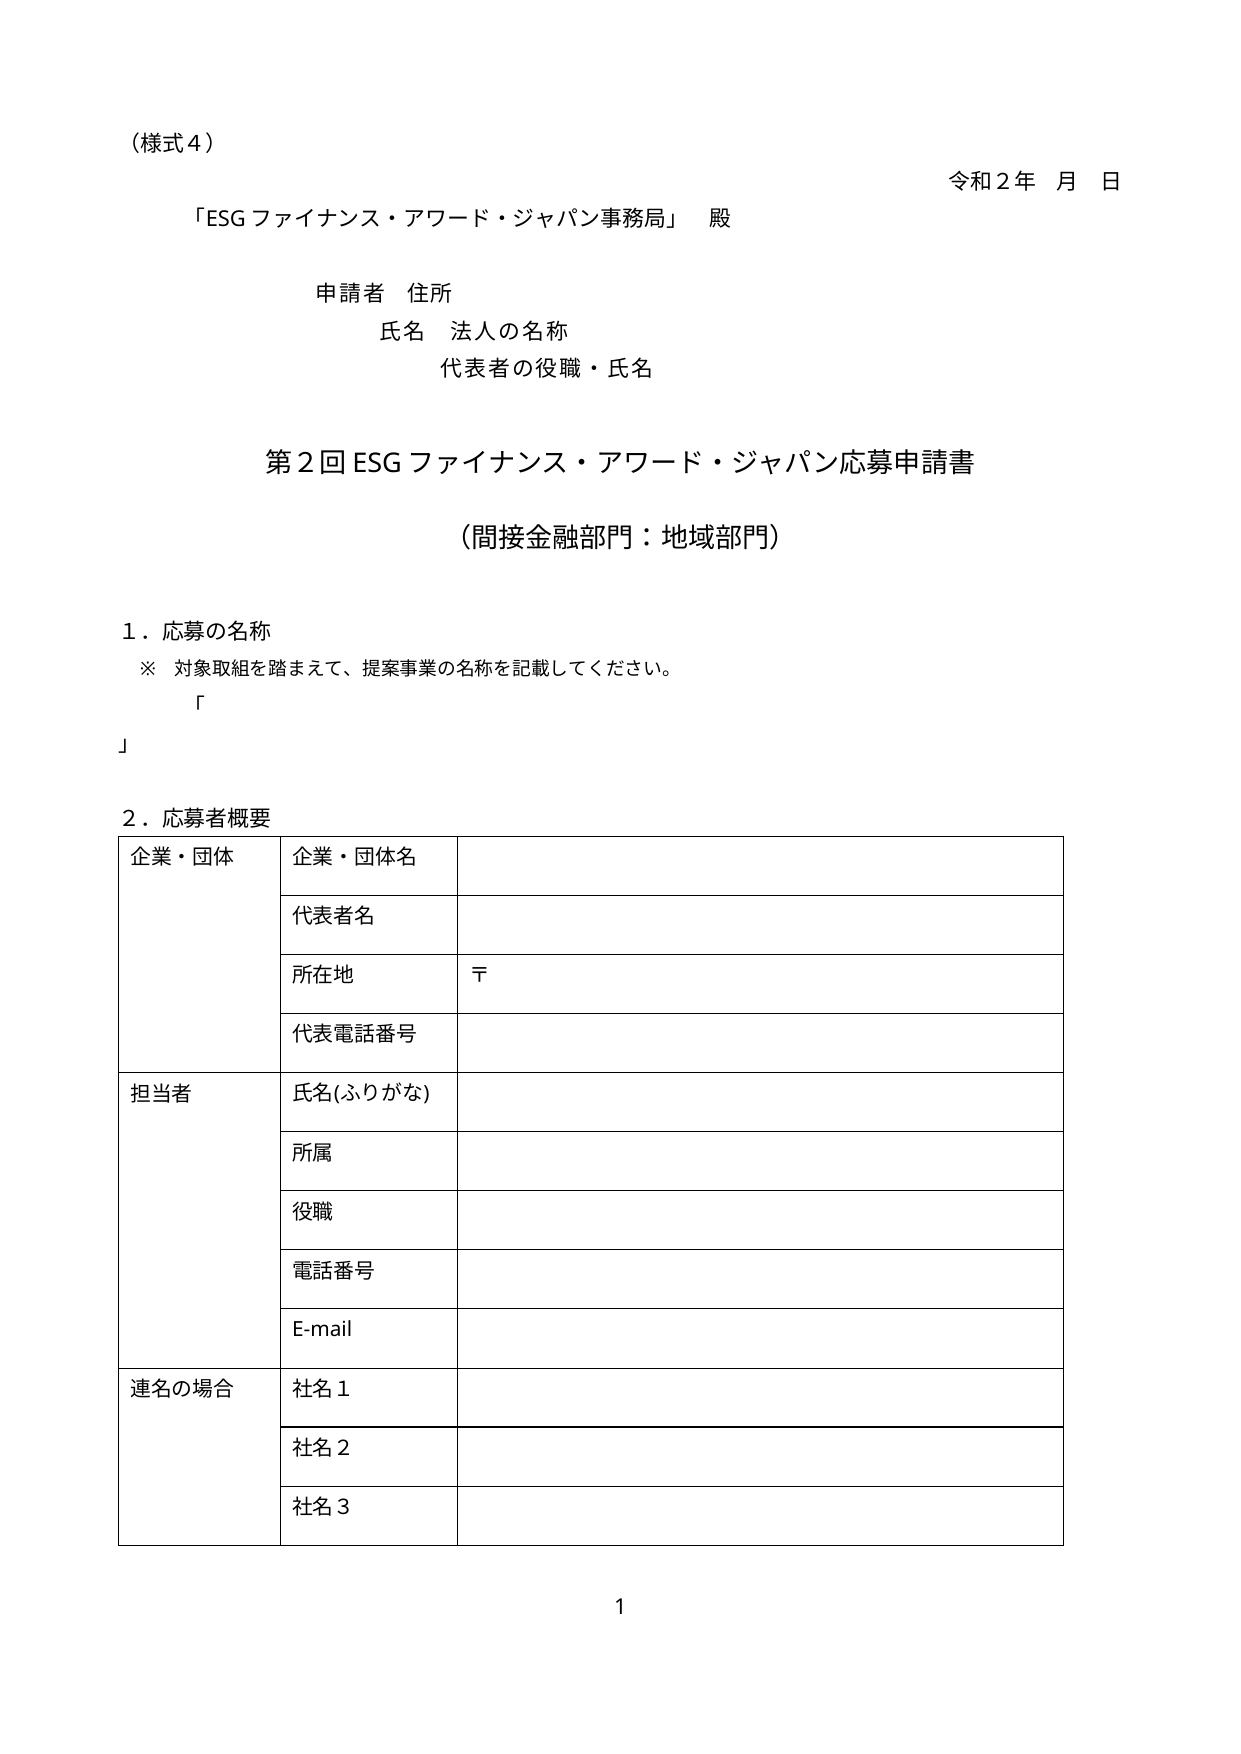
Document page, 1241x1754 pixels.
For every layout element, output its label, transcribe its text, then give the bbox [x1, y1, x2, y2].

table_cell E-mail [281, 1309, 457, 1367]
table_cell [458, 1073, 1063, 1131]
table_cell 役職 [281, 1191, 457, 1249]
table_cell [458, 1250, 1063, 1308]
text 第２回ESGファイナンス・アワード・ジャパン応募申請書 （間接金融部門：地域部門） [118, 423, 1122, 573]
table_cell 電話番号 [281, 1250, 457, 1308]
table_cell 社名２ [281, 1428, 457, 1486]
table_cell 社名１ [281, 1369, 457, 1426]
table_cell 所属 [281, 1132, 457, 1190]
table_header 企業・団体 [119, 837, 280, 1072]
table_header [458, 837, 1063, 895]
table_cell 所在地 [281, 955, 457, 1013]
text 「 」 [118, 686, 1122, 761]
table_cell [458, 1487, 1063, 1544]
table_cell [458, 896, 1063, 954]
table_cell 代表電話番号 [281, 1014, 457, 1072]
table_cell [458, 1309, 1063, 1367]
table_cell [458, 1369, 1063, 1426]
table_cell 代表者名 [281, 896, 457, 954]
text 代表者の役職・氏名 [118, 348, 1122, 386]
text 令和２年 月 日 [118, 161, 1122, 198]
table_cell 氏名(ふりがな) [281, 1073, 457, 1131]
table_cell [458, 1132, 1063, 1190]
table_cell [458, 1014, 1063, 1072]
table_cell [458, 1191, 1063, 1249]
table_cell 連名の場合 [119, 1369, 280, 1544]
table_cell 社名３ [281, 1487, 457, 1544]
text （様式４） [118, 123, 1122, 161]
text 申請者 住所 [118, 273, 1122, 311]
table_cell [458, 1428, 1063, 1486]
text １．応募の名称 [118, 611, 1122, 648]
text ２．応募者概要 [118, 798, 1122, 836]
text 「ESGファイナンス・アワード・ジャパン事務局」 殿 [184, 198, 1122, 236]
table_cell 担当者 [119, 1073, 280, 1367]
text 氏名 法人の名称 [118, 311, 1122, 348]
text ※ 対象取組を踏まえて、提案事業の名称を記載してください。 [140, 648, 1122, 686]
table_header 企業・団体名 [281, 837, 457, 895]
table_cell 〒 [458, 955, 1063, 1013]
